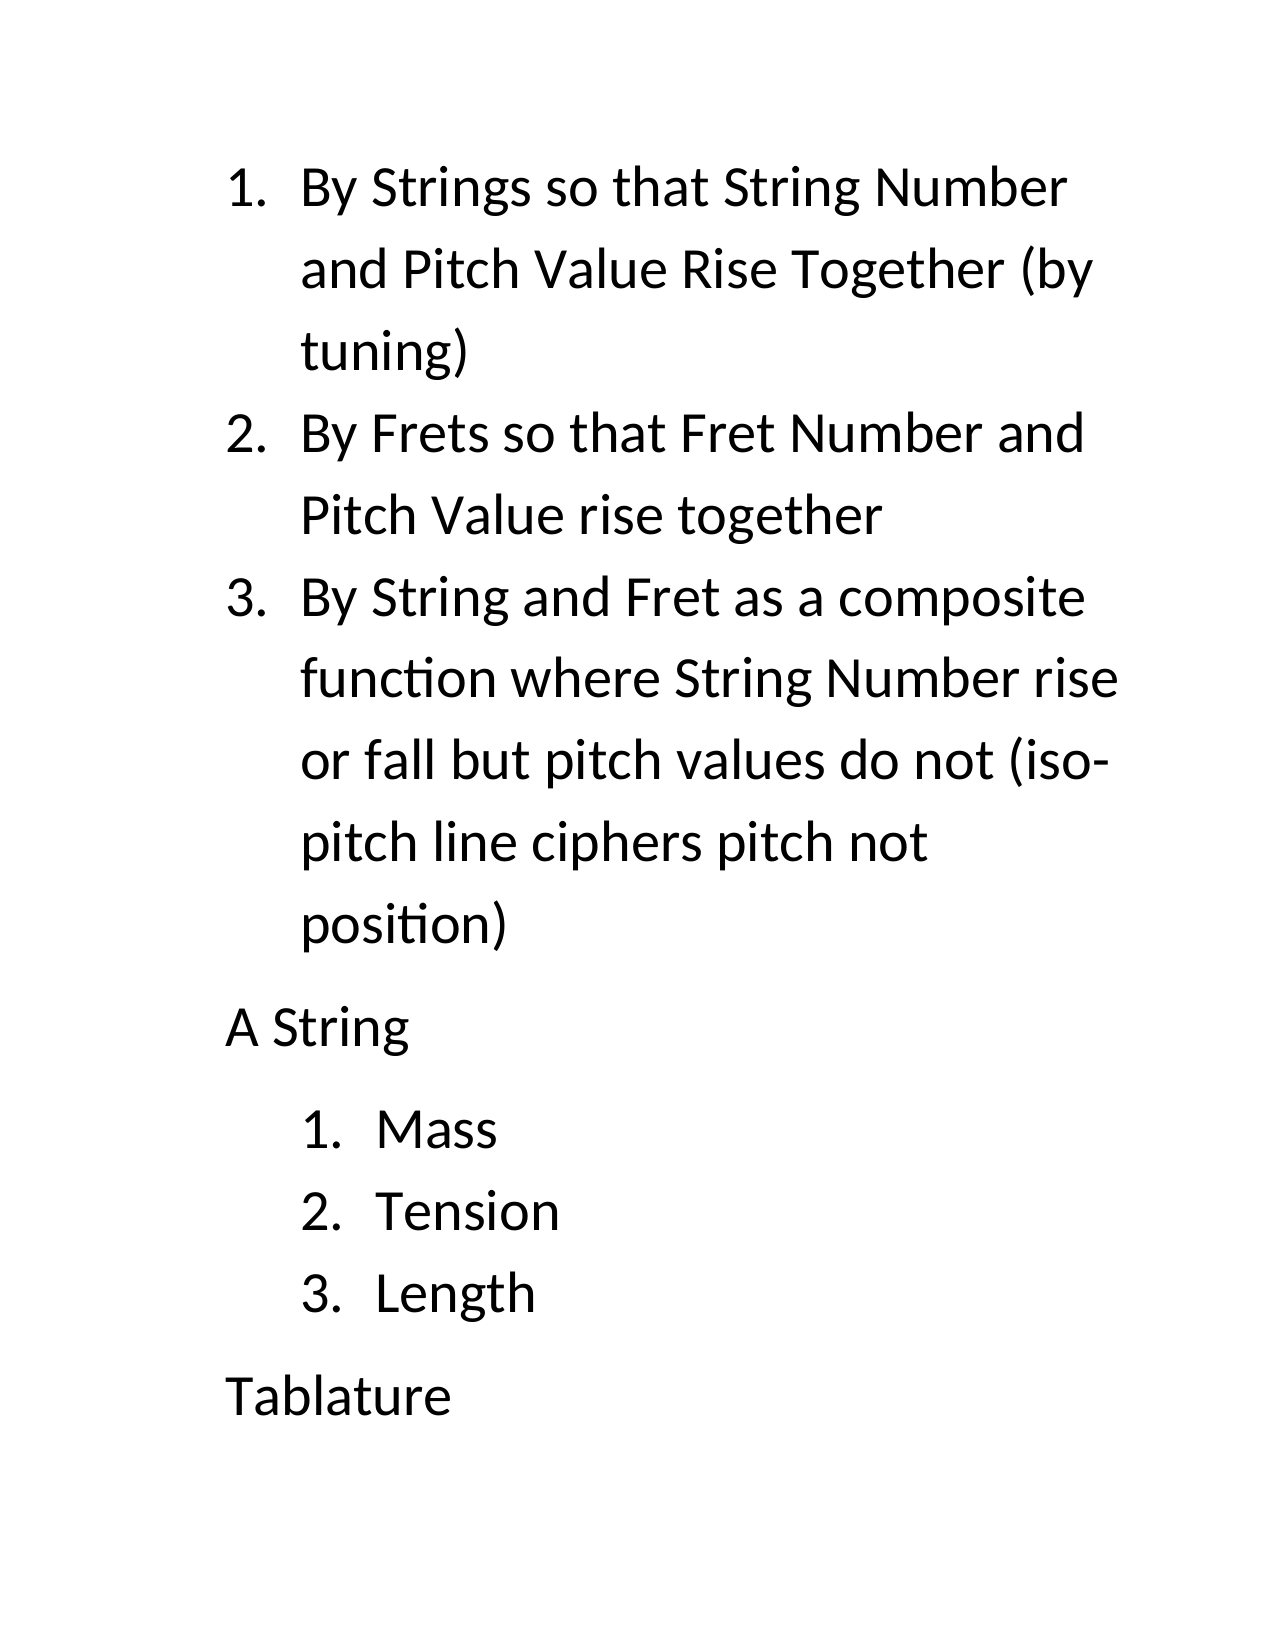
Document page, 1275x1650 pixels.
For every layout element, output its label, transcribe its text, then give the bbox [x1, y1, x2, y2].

text Tablature [225, 1359, 1125, 1430]
list Length [300, 1256, 1125, 1327]
list Tension [300, 1174, 1125, 1245]
list By Strings so that String Number and Pitch Value Rise Together (by tuning) [225, 150, 1125, 385]
text A String [225, 989, 1125, 1061]
list Mass [300, 1092, 1125, 1163]
list By Frets so that Fret Number and Pitch Value rise together [225, 396, 1125, 549]
list By String and Fret as a composite function where String Number rise or fall but pitch values do not (iso-pitch line ciphers pitch not position) [225, 559, 1125, 958]
